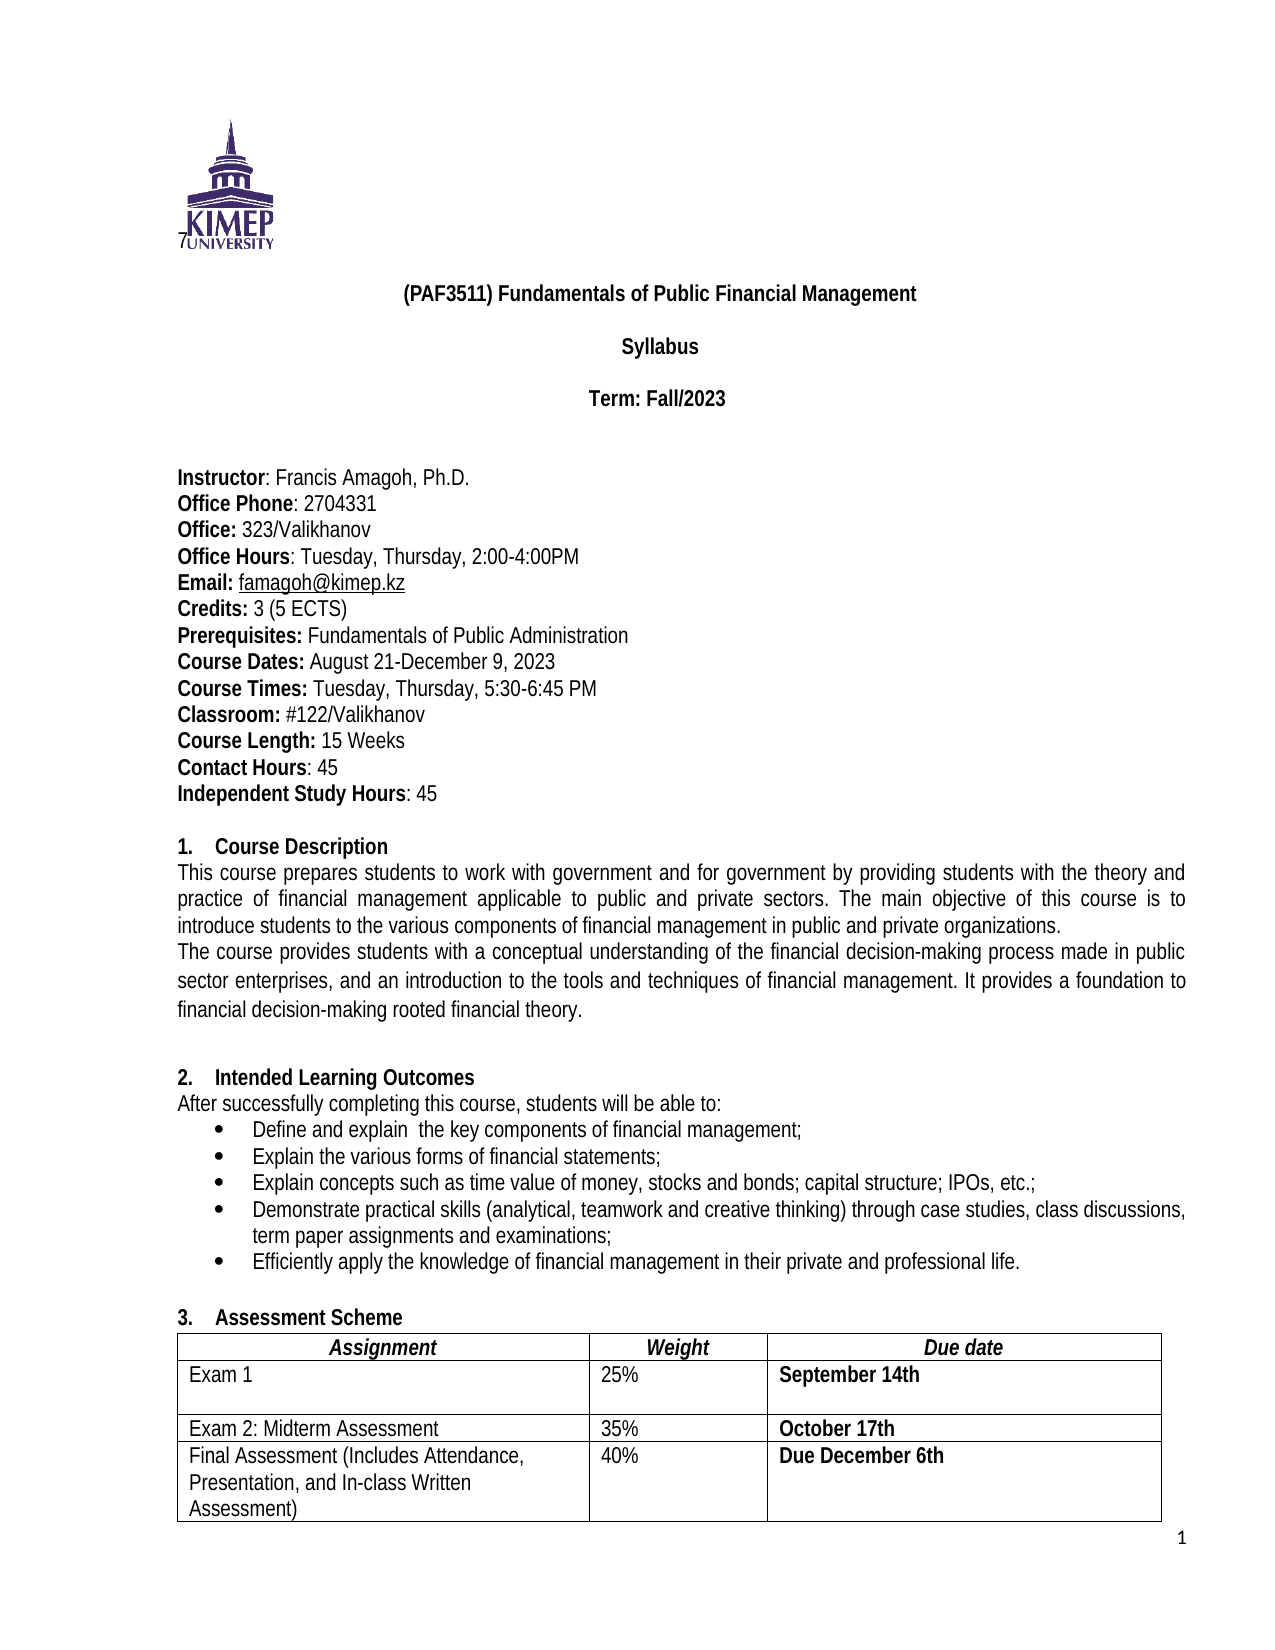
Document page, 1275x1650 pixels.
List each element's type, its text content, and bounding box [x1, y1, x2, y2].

list Demonstrate practical skills (analytical, teamwork and creative thinking) through case studies, class discussions, term paper assignments and examinations; [215, 1196, 1186, 1248]
list Assessment Scheme [177, 1303, 1186, 1330]
text Office Hours: Tuesday, Thursday, 2:00-4:00PM [177, 543, 1186, 569]
text Email: famagoh@kimep.kz [177, 569, 1186, 595]
list Explain the various forms of financial statements; [215, 1143, 1186, 1169]
list Define and explain the key components of financial management; [215, 1116, 1186, 1143]
picture [187, 118, 274, 249]
table_cell September 14th [768, 1361, 1161, 1414]
table_header Weight [590, 1334, 767, 1360]
list Course Description [177, 833, 1143, 859]
text This course prepares students to work with government and for government by providing students with the theory and practice of financial management applicable to public and private sectors. The main objective of this course is to introduce students to the various components of financial management in public and private organizations. [177, 859, 1186, 938]
table_cell 40% [590, 1442, 767, 1521]
text Prerequisites: Fundamentals of Public Administration [177, 622, 1186, 648]
text Classroom: #122/Valikhanov [177, 701, 1186, 727]
text Instructor: Francis Amagoh, Ph.D. [177, 464, 1186, 490]
text 7 [177, 118, 1186, 254]
list Explain concepts such as time value of money, stocks and bonds; capital structure; IPOs, etc.; [215, 1169, 1186, 1196]
text Term: Fall/2023 [552, 384, 1186, 411]
text Office: 323/Valikhanov [177, 516, 1186, 543]
table_cell 25% [590, 1361, 767, 1414]
text Independent Study Hours: 45 [177, 780, 1186, 806]
list Efficiently apply the knowledge of financial management in their private and professional life. [215, 1248, 1186, 1274]
table_header Assignment [178, 1334, 589, 1360]
text Course Times: Tuesday, Thursday, 5:30-6:45 PM [177, 674, 1186, 701]
text Course Dates: August 21-December 9, 2023 [177, 648, 1186, 674]
table_cell Exam 1 [178, 1361, 589, 1414]
text Course Length: 15 Weeks [177, 727, 1186, 753]
text The course provides students with a conceptual understanding of the financial decision-making process made in public sector enterprises, and an introduction to the tools and techniques of financial management. It provides a foundation to financial decision-making rooted financial theory. [177, 938, 1186, 1022]
text After successfully completing this course, students will be able to: [177, 1090, 1186, 1116]
text Contact Hours: 45 [177, 753, 1186, 780]
table_cell Exam 2: Midterm Assessment [178, 1415, 589, 1441]
text Office Phone: 2704331 [177, 490, 1186, 516]
table_header Due date [768, 1334, 1161, 1360]
text Syllabus [177, 333, 1143, 359]
table_cell October 17th [768, 1415, 1161, 1441]
table_cell Final Assessment (Includes Attendance, Presentation, and In-class Written Assessment) [178, 1442, 589, 1521]
table_cell 35% [590, 1415, 767, 1441]
list Intended Learning Outcomes [177, 1064, 1143, 1090]
text (PAF3511) Fundamentals of Public Financial Management [177, 280, 1143, 306]
table_cell Due December 6th [768, 1442, 1161, 1521]
text Credits: 3 (5 ECTS) [177, 595, 1186, 622]
